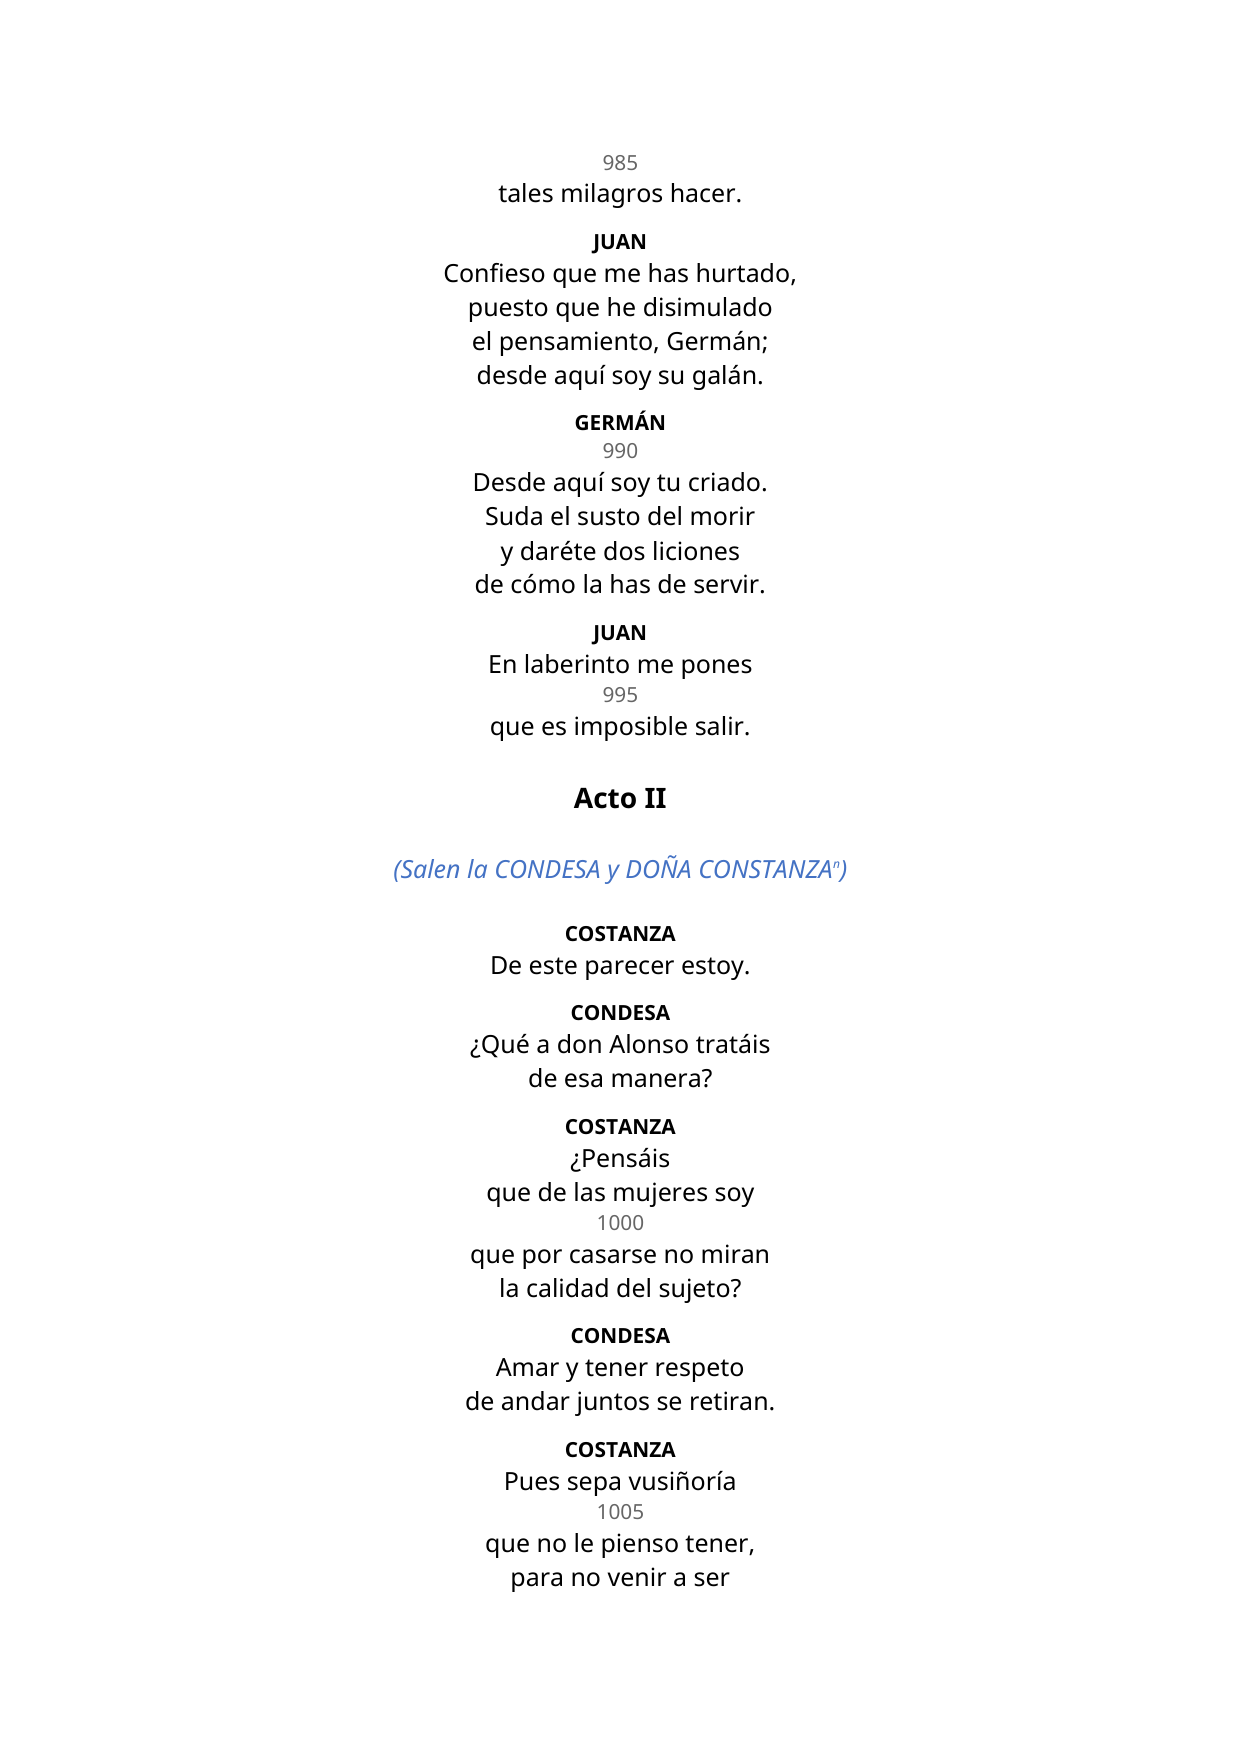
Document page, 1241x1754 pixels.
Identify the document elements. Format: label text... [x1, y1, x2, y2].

text Desde aquí soy tu criado. [177, 465, 1063, 499]
text 1005 [177, 1497, 1063, 1526]
text que es imposible salir. [177, 709, 1063, 743]
text Confieso que me has hurtado, [177, 255, 1063, 289]
text puesto que he disimulado [177, 289, 1063, 323]
text Pues sepa vusiñoría [177, 1463, 1063, 1497]
text para no venir a ser [177, 1560, 1063, 1594]
text que por casarse no miran [177, 1237, 1063, 1271]
text COSTANZA [177, 1435, 1063, 1463]
text el pensamiento, Germán; [177, 323, 1063, 357]
text desde aquí soy su galán. [177, 357, 1063, 391]
text que de las mujeres soy [177, 1174, 1063, 1208]
text y daréte dos liciones [177, 533, 1063, 567]
text 985 [177, 148, 1063, 176]
text COSTANZA [177, 919, 1063, 948]
text 995 [177, 680, 1063, 709]
text ¿Pensáis [177, 1140, 1063, 1174]
text tales milagros hacer. [177, 176, 1063, 210]
text JUAN [177, 227, 1063, 255]
text de esa manera? [177, 1061, 1063, 1095]
text En laberinto me pones [177, 646, 1063, 680]
text de andar juntos se retiran. [177, 1384, 1063, 1418]
text Acto II [177, 778, 1063, 816]
text CONDESA [177, 1322, 1063, 1350]
text 990 [177, 437, 1063, 465]
text CONDESA [177, 998, 1063, 1027]
text Suda el susto del morir [177, 499, 1063, 533]
text JUAN [177, 618, 1063, 646]
text ¿Qué a don Alonso tratáis [177, 1027, 1063, 1061]
text 1000 [177, 1208, 1063, 1237]
text De este parecer estoy. [177, 948, 1063, 982]
text (Salen la CONDESA y DOÑA CONSTANZAn) [177, 851, 1063, 885]
text de cómo la has de servir. [177, 567, 1063, 601]
text GERMÁN [177, 408, 1063, 437]
text Amar y tener respeto [177, 1350, 1063, 1384]
text la calidad del sujeto? [177, 1271, 1063, 1305]
text que no le pienso tener, [177, 1526, 1063, 1560]
text COSTANZA [177, 1112, 1063, 1140]
